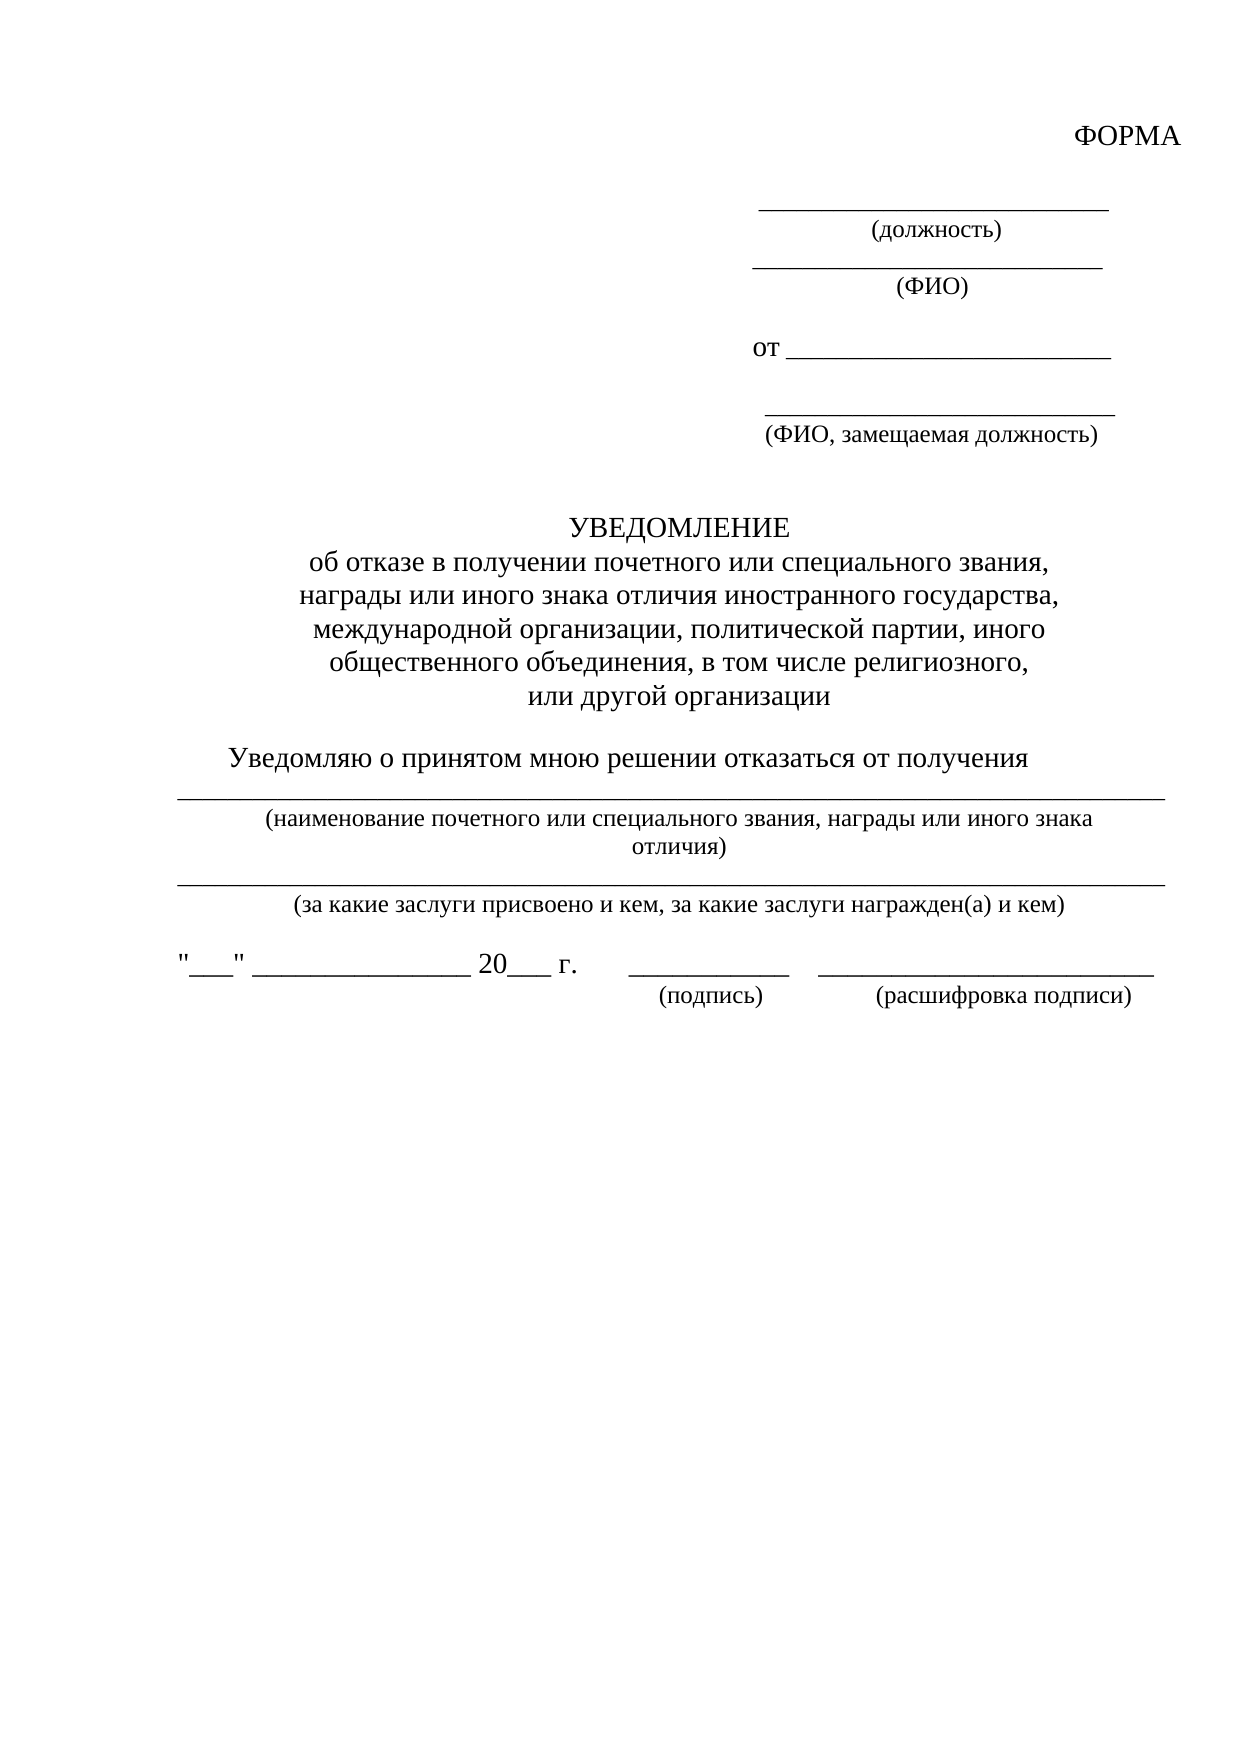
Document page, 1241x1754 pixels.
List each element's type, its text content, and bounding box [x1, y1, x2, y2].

text награды или иного знака отличия иностранного государства, [177, 577, 1181, 611]
text (за какие заслуги присвоено и кем, за какие заслуги награжден(а) и кем) [177, 889, 1181, 918]
text отличия) [177, 831, 1181, 860]
text "___" _______________ 20___ г. ___________ _______________________ [177, 946, 1181, 980]
text (ФИО, замещаемая должность) [177, 419, 1181, 448]
text ____________________________ [177, 243, 1181, 271]
text (ФИО) [177, 271, 1181, 300]
text об отказе в получении почетного или специального звания, [177, 544, 1181, 577]
text ____________________________ [177, 185, 1181, 214]
text общественного объединения, в том числе религиозного, [177, 644, 1181, 678]
text ФОРМА [177, 118, 1181, 152]
text (должность) [177, 214, 1181, 243]
text или другой организации [177, 678, 1181, 712]
text _______________________________________________________________________________ [177, 774, 1181, 803]
text УВЕДОМЛЕНИЕ [177, 510, 1181, 544]
text от __________________________ [177, 329, 1181, 362]
text ____________________________ [177, 391, 1181, 419]
text (наименование почетного или специального звания, награды или иного знака [177, 803, 1181, 831]
text (подпись) (расшифровка подписи) [177, 980, 1181, 1009]
text _______________________________________________________________________________ [177, 860, 1181, 889]
text Уведомляю о принятом мною решении отказаться от получения [177, 740, 1181, 774]
text международной организации, политической партии, иного [177, 611, 1181, 644]
